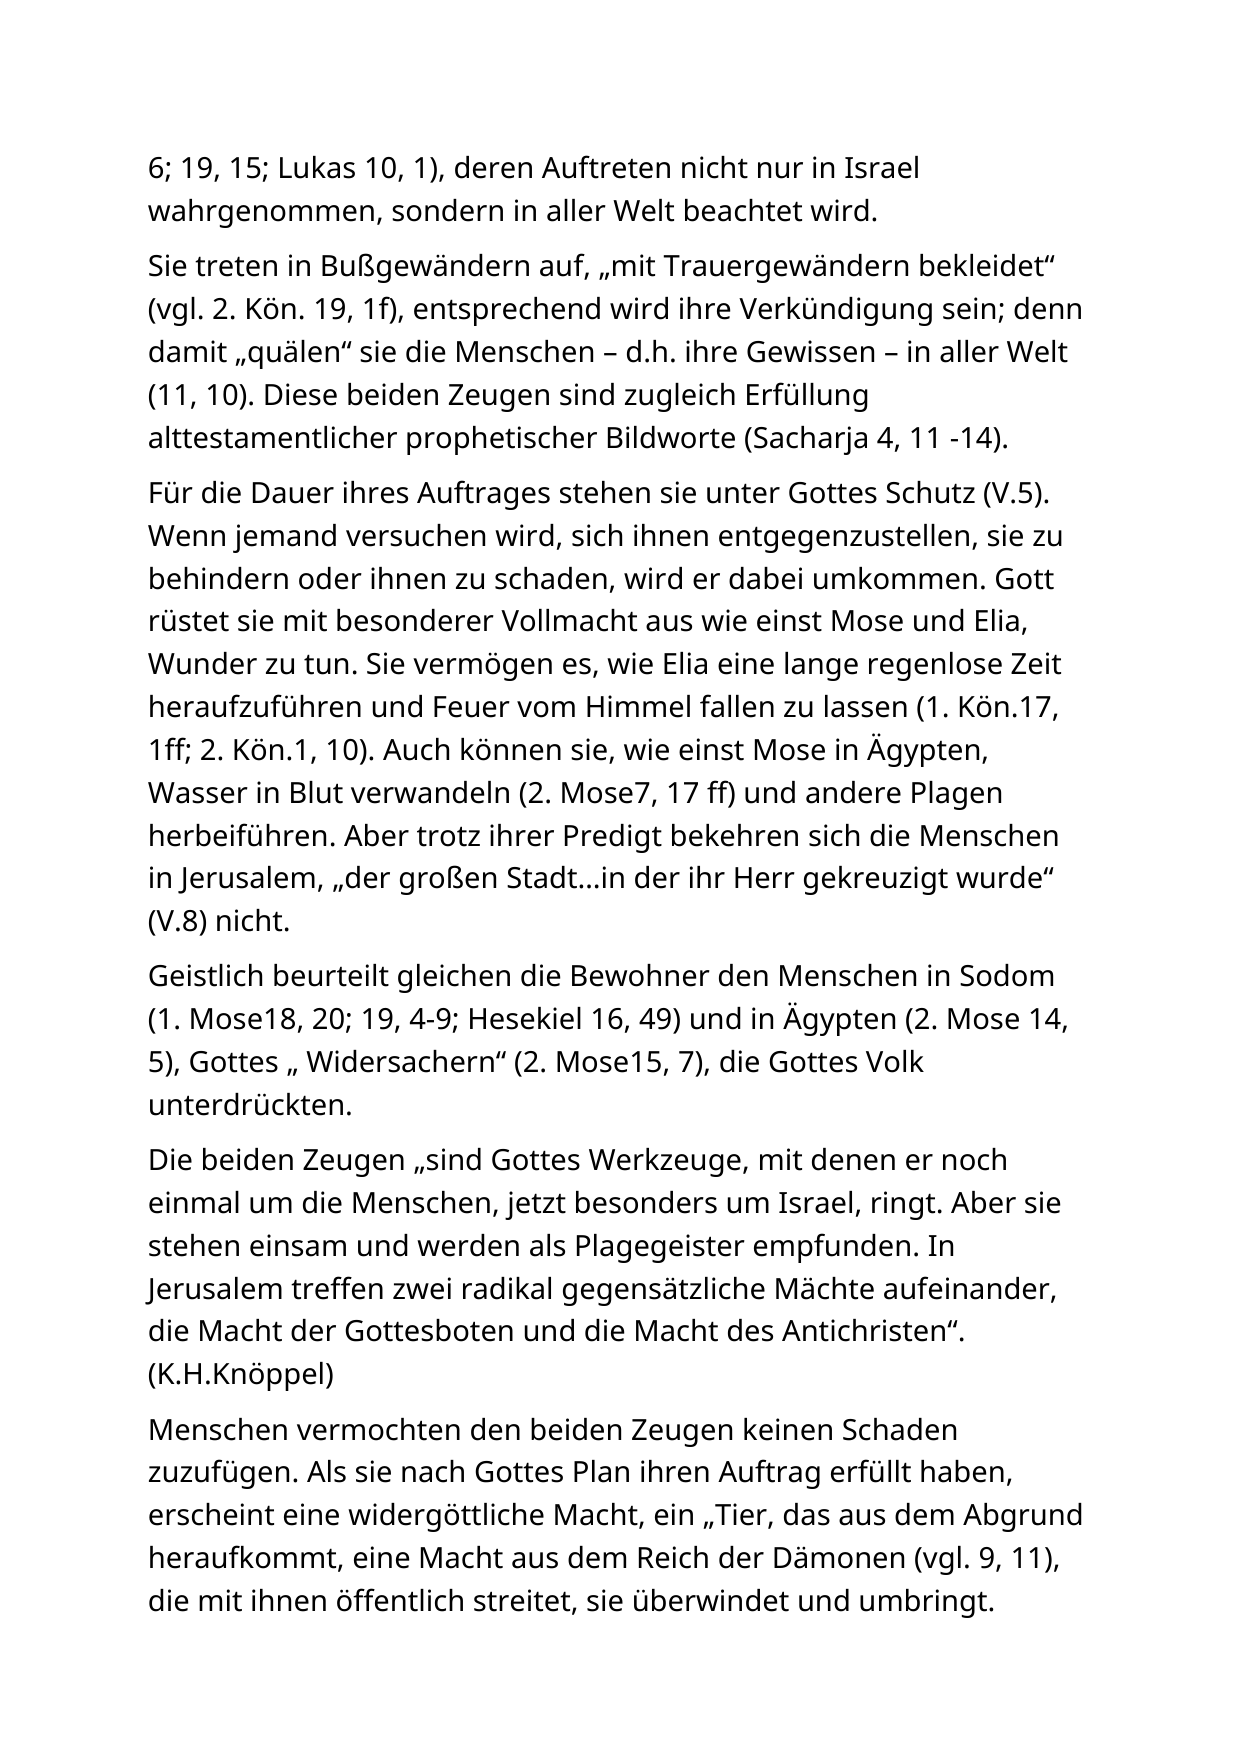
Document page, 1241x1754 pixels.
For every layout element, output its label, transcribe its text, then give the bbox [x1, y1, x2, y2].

text Die beiden Zeugen „sind Gottes Werkzeuge, mit denen er noch einmal um die Menschen, jetzt besonders um Israel, ringt. Aber sie stehen einsam und werden als Plagegeister empfunden. In Jerusalem treffen zwei radikal gegensätzliche Mächte aufeinander, die Macht der Gottesboten und die Macht des Antichristen“. (K.H.Knöppel) [148, 1139, 1093, 1393]
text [148, 1409, 1093, 1620]
text Für die Dauer ihres Auftrages stehen sie unter Gottes Schutz (V.5). Wenn jemand versuchen wird, sich ihnen entgegenzustellen, sie zu behindern oder ihnen zu schaden, wird er dabei umkommen. Gott rüstet sie mit besonderer Vollmacht aus wie einst Mose und Elia, Wunder zu tun. Sie vermögen es, wie Elia eine lange regenlose Zeit heraufzuführen und Feuer vom Himmel fallen zu lassen (1. Kön.17, 1ff; 2. Kön.1, 10). Auch können sie, wie einst Mose in Ägypten, Wasser in Blut verwandeln (2. Mose7, 17 ff) und andere Plagen herbeiführen. Aber trotz ihrer Predigt bekehren sich die Menschen in Jerusalem, „der großen Stadt…in der ihr Herr gekreuzigt wurde“ (V.8) nicht. [148, 472, 1093, 940]
text Sie treten in Bußgewändern auf, „mit Trauergewändern bekleidet“ (vgl. 2. Kön. 19, 1f), entsprechend wird ihre Verkündigung sein; denn damit „quälen“ sie die Menschen – d.h. ihre Gewissen – in aller Welt (11, 10). Diese beiden Zeugen sind zugleich Erfüllung alttestamentlicher prophetischer Bildworte (Sacharja 4, 11 -14). [148, 246, 1093, 457]
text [148, 148, 1093, 230]
text Geistlich beurteilt gleichen die Bewohner den Menschen in Sodom (1. Mose18, 20; 19, 4-9; Hesekiel 16, 49) und in Ägypten (2. Mose 14, 5), Gottes „ Widersachern“ (2. Mose15, 7), die Gottes Volk unterdrückten. [148, 956, 1093, 1124]
